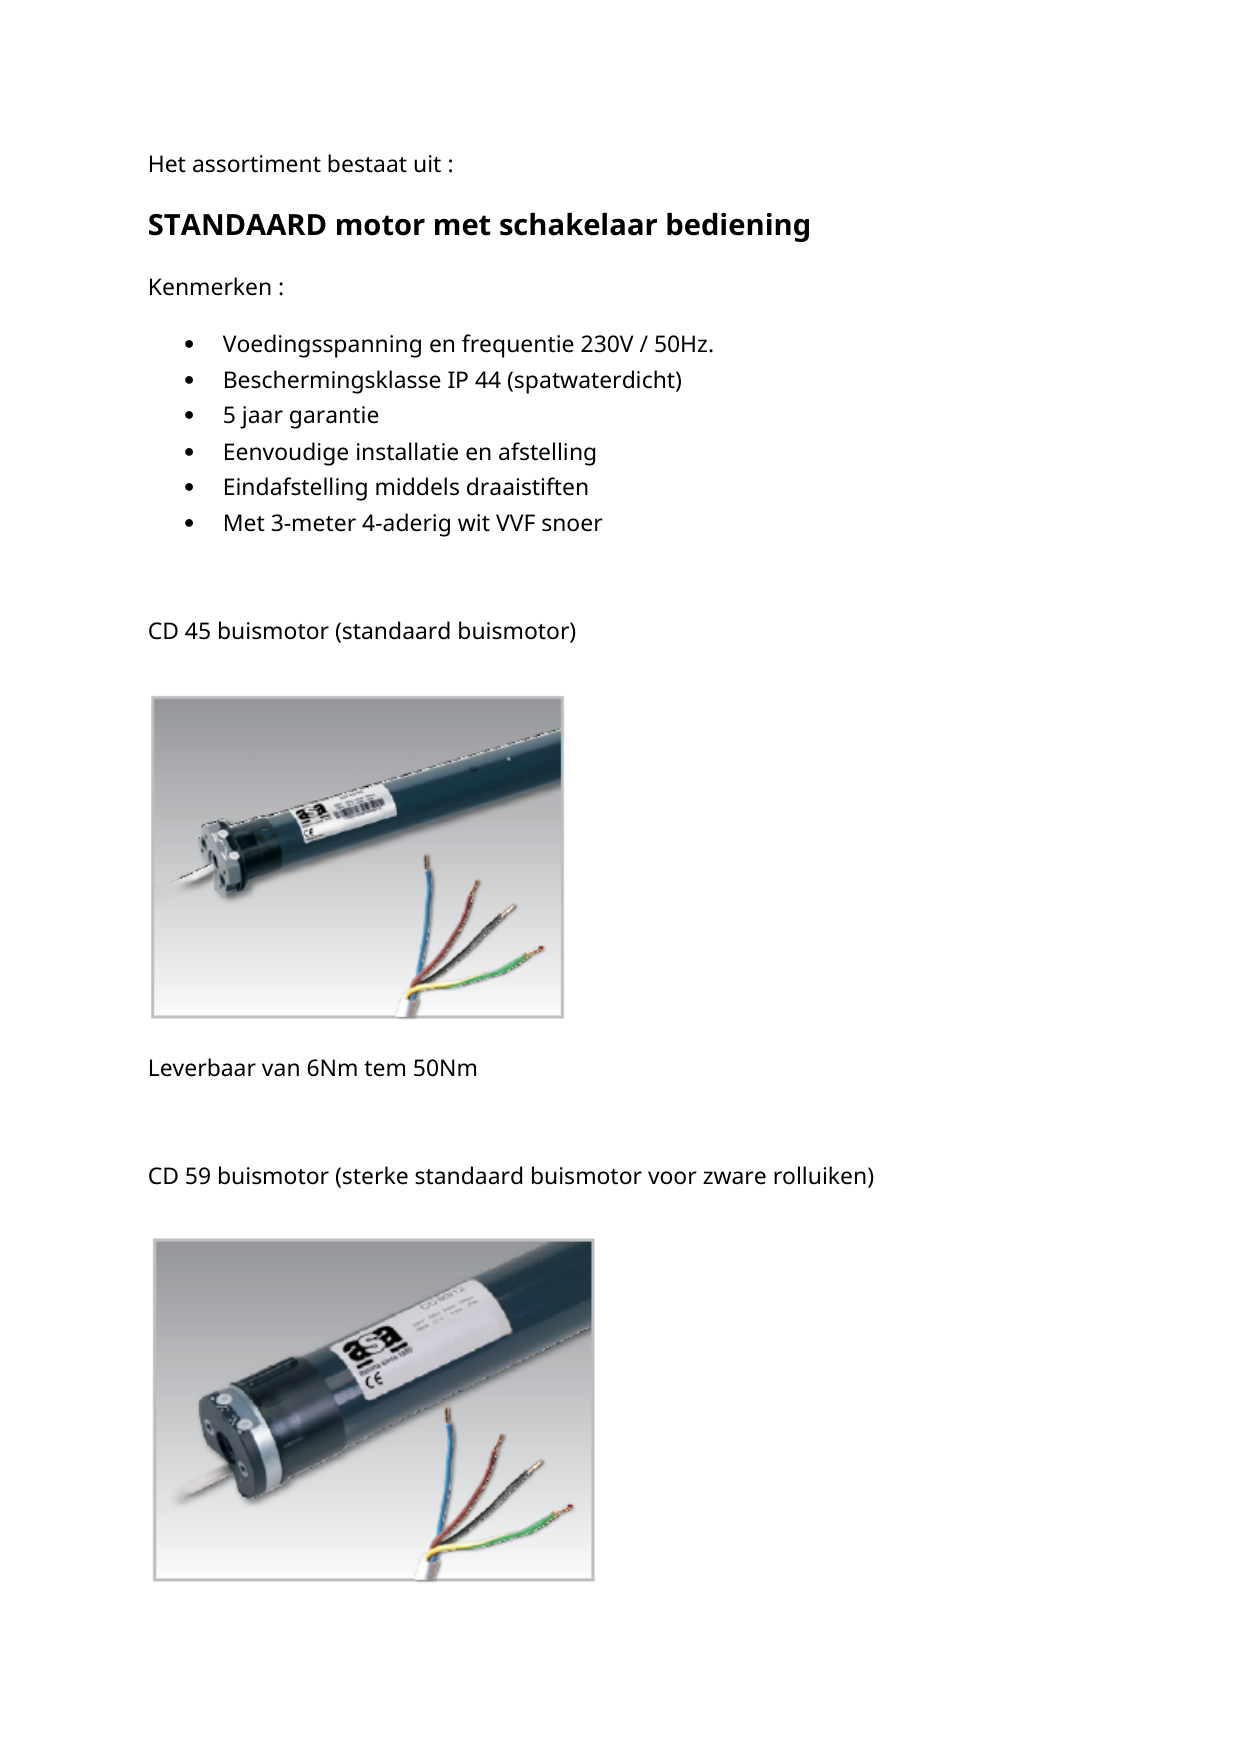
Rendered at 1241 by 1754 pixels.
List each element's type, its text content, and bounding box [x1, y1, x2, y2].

list Eindafstelling middels draaistiften [185, 471, 1093, 503]
text STANDAARD motor met schakelaar bediening [148, 204, 1093, 244]
list CD 59 buismotor (sterke standaard buismotor voor zware rolluiken) [148, 1160, 1093, 1191]
list Met 3-meter 4-aderig wit VVF snoer [185, 507, 1093, 538]
list Beschermingsklasse IP 44 (spatwaterdicht) [185, 363, 1093, 395]
text Het assortiment bestaat uit : [148, 148, 1093, 179]
list 5 jaar garantie [185, 399, 1093, 431]
list Voedingsspanning en frequentie 230V / 50Hz. [185, 328, 1093, 359]
text Kenmerken : [148, 271, 1093, 302]
text CD 45 buismotor (standaard buismotor) [148, 615, 1093, 646]
list Eenvoudige installatie en afstelling [185, 435, 1093, 467]
list Leverbaar van 6Nm tem 50Nm [148, 1052, 1093, 1083]
